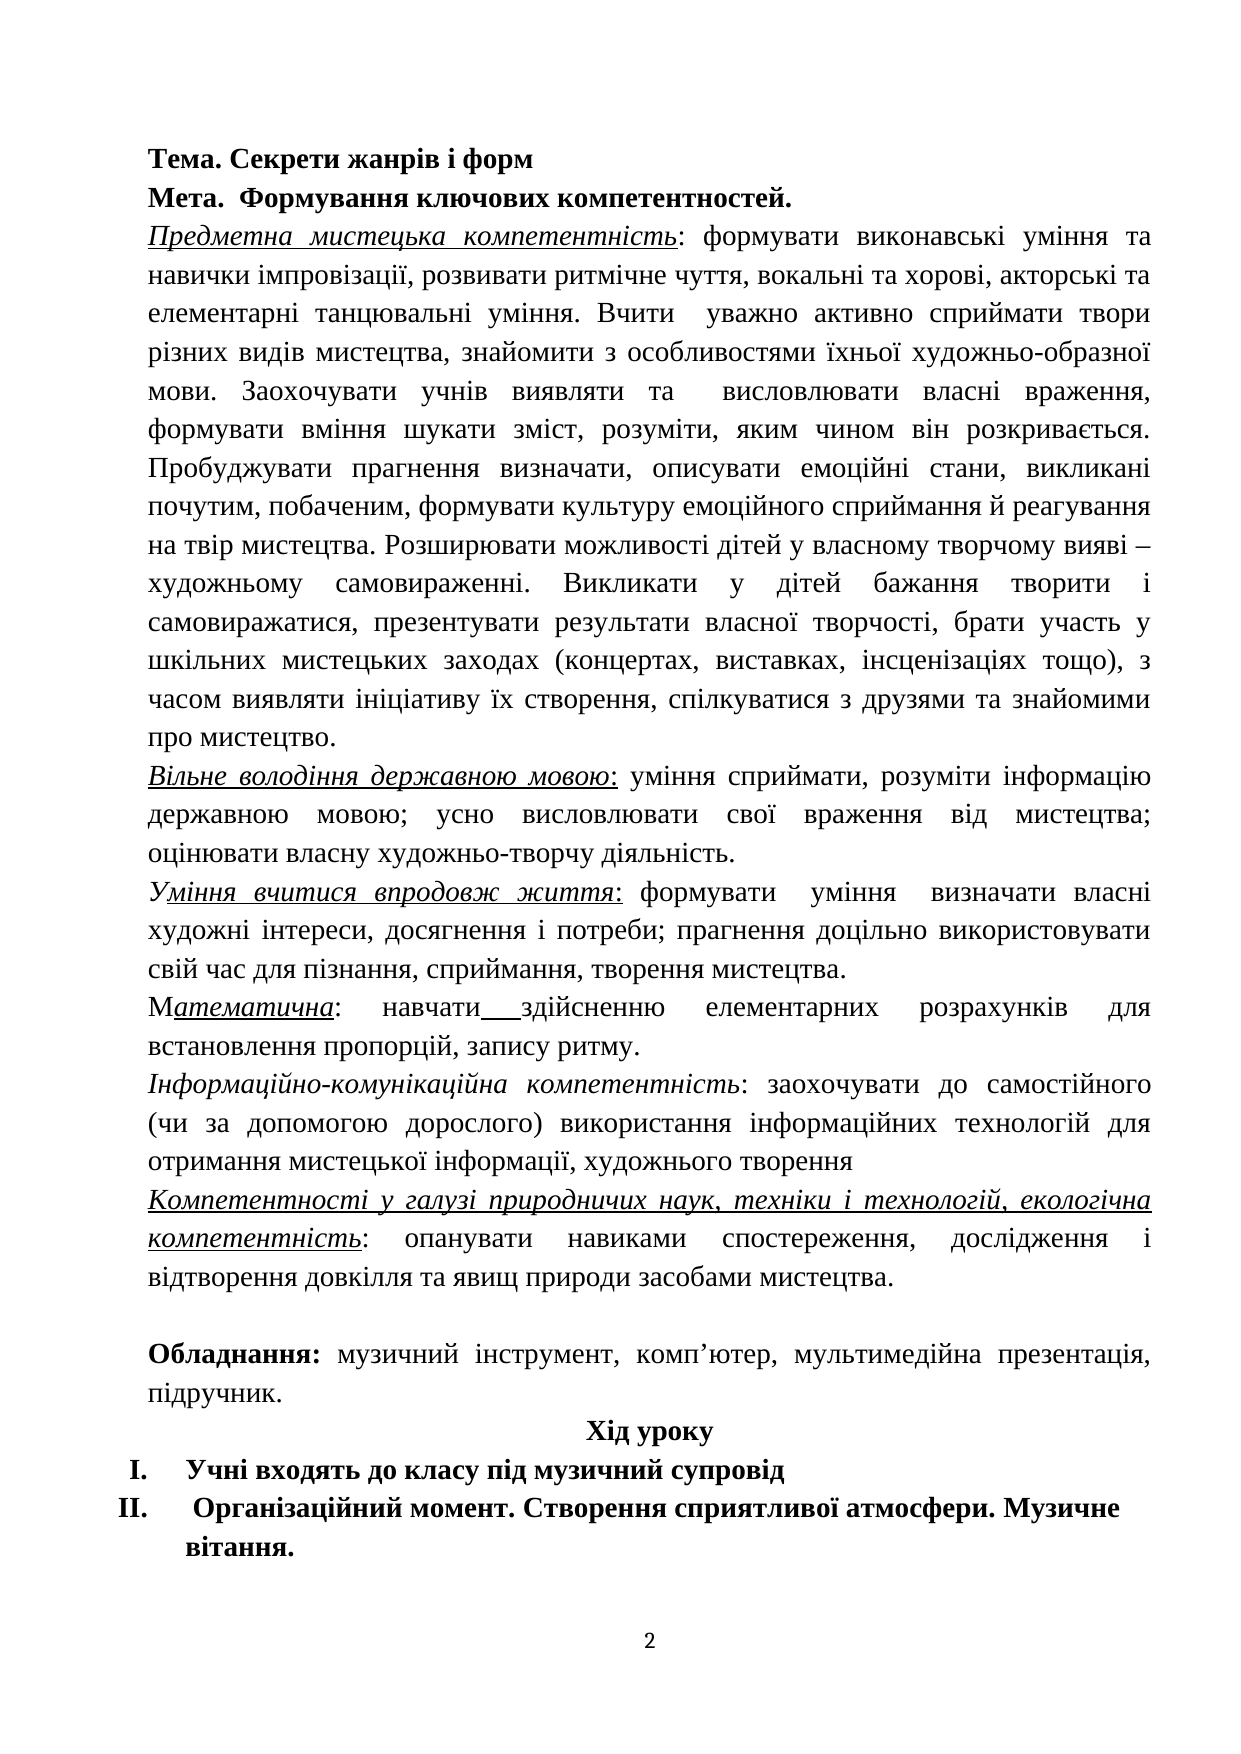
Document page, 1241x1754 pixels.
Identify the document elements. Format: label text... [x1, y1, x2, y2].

text Хід уроку [148, 1413, 1152, 1447]
text Компетентності у галузі природничих наук, техніки і технологій, екологічна компетентність: опанувати навиками спостереження, дослідження і відтворення довкілля та явищ природи засобами мистецтва. [148, 1213, 1152, 1293]
text Інформаційно-комунікаційна компетентність: заохочувати до самостійного (чи за допомогою дорослого) використання інформаційних технологій для отримання мистецької інформації, художнього творення [148, 1066, 1152, 1177]
text Мета. Формування ключових компетентностей. [148, 180, 1152, 213]
text Тема. Секрети жанрів і форм [148, 141, 1152, 175]
text Математична: навчати здійсненню елементарних розрахунків для встановлення пропорцій, запису ритму. [148, 989, 1152, 1061]
list Учні входять до класу під музичний супровід [148, 1452, 1152, 1485]
list Організаційний момент. Створення сприятливої атмосфери. Музичне вітання. [148, 1490, 1152, 1562]
text Уміння вчитися впродовж життя: формувати уміння визначати власні художні інтереси, досягнення і потреби; прагнення доцільно використовувати свій час для пізнання, сприймання, творення мистецтва. [148, 874, 1152, 984]
text Обладнання: музичний інструмент, комп’ютер, мультимедійна презентація, підручник. [148, 1336, 1152, 1408]
text Вільне володіння державною мовою: уміння сприймати, розуміти інформацію державною мовою; усно висловлювати свої враження від мистецтва; оцінювати власну художньо-творчу діяльність. [148, 758, 1152, 869]
text Компетентності у галузі природничих наук, техніки і технологій, екологічна компетентність: опанувати навиками спостереження, дослідження і відтворення довкілля та явищ природи засобами мистецтва. [148, 1182, 1152, 1211]
text Предметна мистецька компетентність: формувати виконавські уміння та навички імпровізації, розвивати ритмічне чуття, вокальні та хорові, акторські та елементарні танцювальні уміння. Вчити уважно активно сприймати твори різних видів мистецтва, знайомити з особливостями їхньої художньо-образної мови. Заохочувати учнів виявляти та висловлювати власні враження, формувати вміння шукати зміст, розуміти, яким чином він розкривається. Пробуджувати прагнення визначати, описувати емоційні стани, викликані почутим, побаченим, формувати культуру емоційного сприймання й реагування на твір мистецтва. Розширювати можливості дітей у власному творчому вияві – художньому самовираженні. Викликати у дітей бажання творити і самовиражатися, презентувати результати власної творчості, брати участь у шкільних мистецьких заходах (концертах, виставках, інсценізаціях тощо), з часом виявляти ініціативу їх створення, спілкуватися з друзями та знайомими про мистецтво. [148, 218, 1152, 753]
